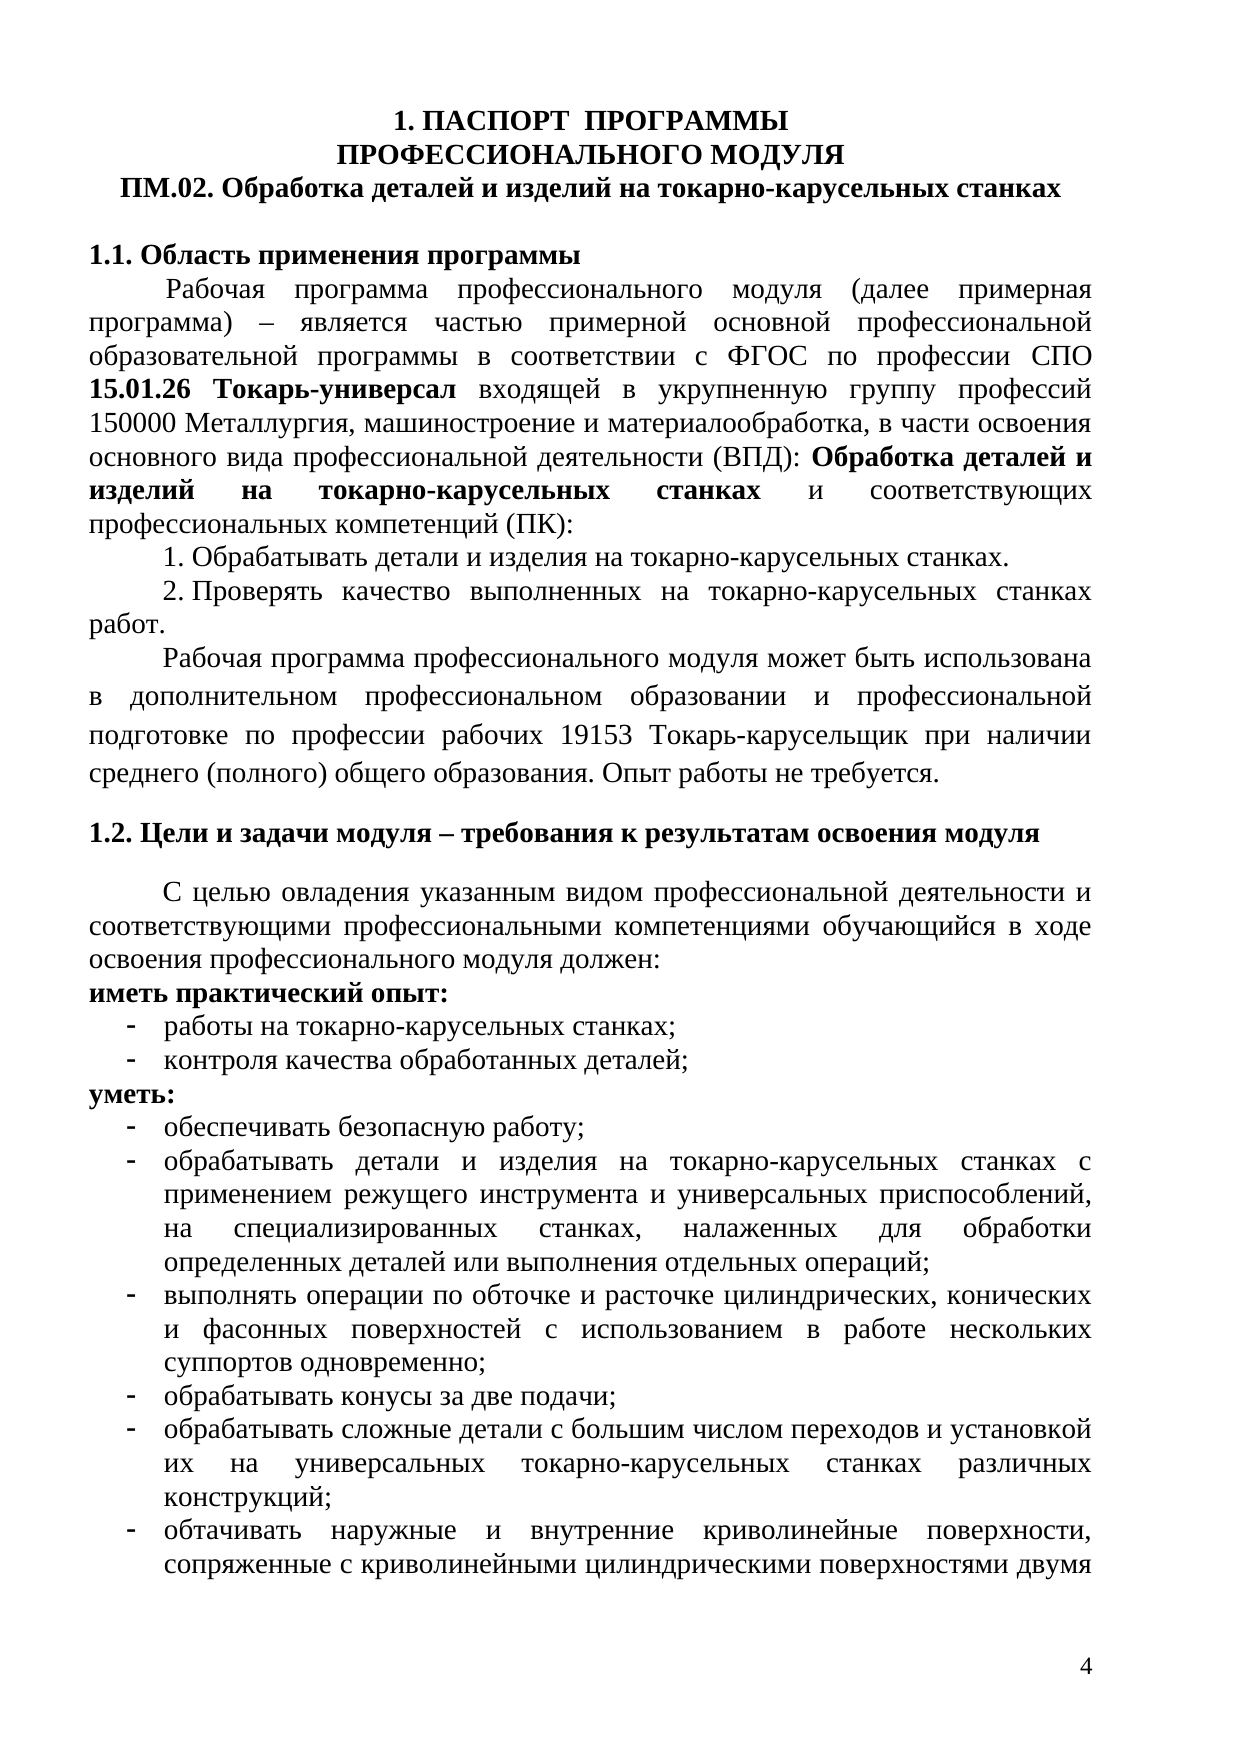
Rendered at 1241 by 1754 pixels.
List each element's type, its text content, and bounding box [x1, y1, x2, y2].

text ПМ.02. Обработка деталей и изделий на токарно-карусельных станках [89, 170, 1092, 204]
text Рабочая программа профессионального модуля (далее примерная программа) – является частью примерной основной профессиональной образовательной программы в соответствии с ФГОС по профессии CПО 15.01.26 Токарь-универсал входящей в укрупненную группу профессий 150000 Металлургия, машиностроение и материалообработка, в части освоения основного вида профессиональной деятельности (ВПД): Обработка деталей и изделий на токарно-карусельных станках и соответствующих профессиональных компетенций (ПК): [89, 271, 1092, 539]
list обрабатывать сложные детали с большим числом переходов и установкой их на универсальных токарно-карусельных станках различных конструкций; [126, 1412, 1092, 1512]
list контроля качества обработанных деталей; [126, 1042, 1092, 1076]
text уметь: [89, 1076, 1092, 1109]
list обрабатывать детали и изделия на токарно-карусельных станках с применением режущего инструмента и универсальных приспособлений, на специализированных станках, налаженных для обработки определенных деталей или выполнения отдельных операций; [126, 1143, 1092, 1277]
list 1. Обрабатывать детали и изделия на токарно-карусельных станках. [89, 539, 1092, 573]
text 1. паспорт ПРОГРАММЫ [89, 103, 1092, 137]
text 1.2. Цели и задачи модуля – требования к результатам освоения модуля [89, 815, 1092, 848]
list выполнять операции по обточке и расточке цилиндрических, конических и фасонных поверхностей с использованием в работе нескольких суппортов одновременно; [126, 1277, 1092, 1378]
list работы на токарно-карусельных станках; [126, 1008, 1092, 1042]
text Рабочая программа профессионального модуля может быть использована в дополнительном профессиональном образовании и профессиональной подготовке по профессии рабочих 19153 Токарь-карусельщик при наличии среднего (полного) общего образования. Опыт работы не требуется. [89, 640, 1092, 789]
text ПРОФЕССИОНАЛЬНОГО МОДУЛЯ [89, 137, 1092, 170]
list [126, 1512, 1092, 1579]
text 1.1. Область применения программы [89, 237, 1112, 271]
list 2. Проверять качество выполненных на токарно-карусельных станках работ. [89, 573, 1092, 640]
text иметь практический опыт: [89, 975, 1092, 1008]
list обеспечивать безопасную работу; [126, 1109, 1092, 1143]
list обрабатывать конусы за две подачи; [126, 1378, 1092, 1412]
text С целью овладения указанным видом профессиональной деятельности и соответствующими профессиональными компетенциями обучающийся в ходе освоения профессионального модуля должен: [89, 874, 1092, 975]
